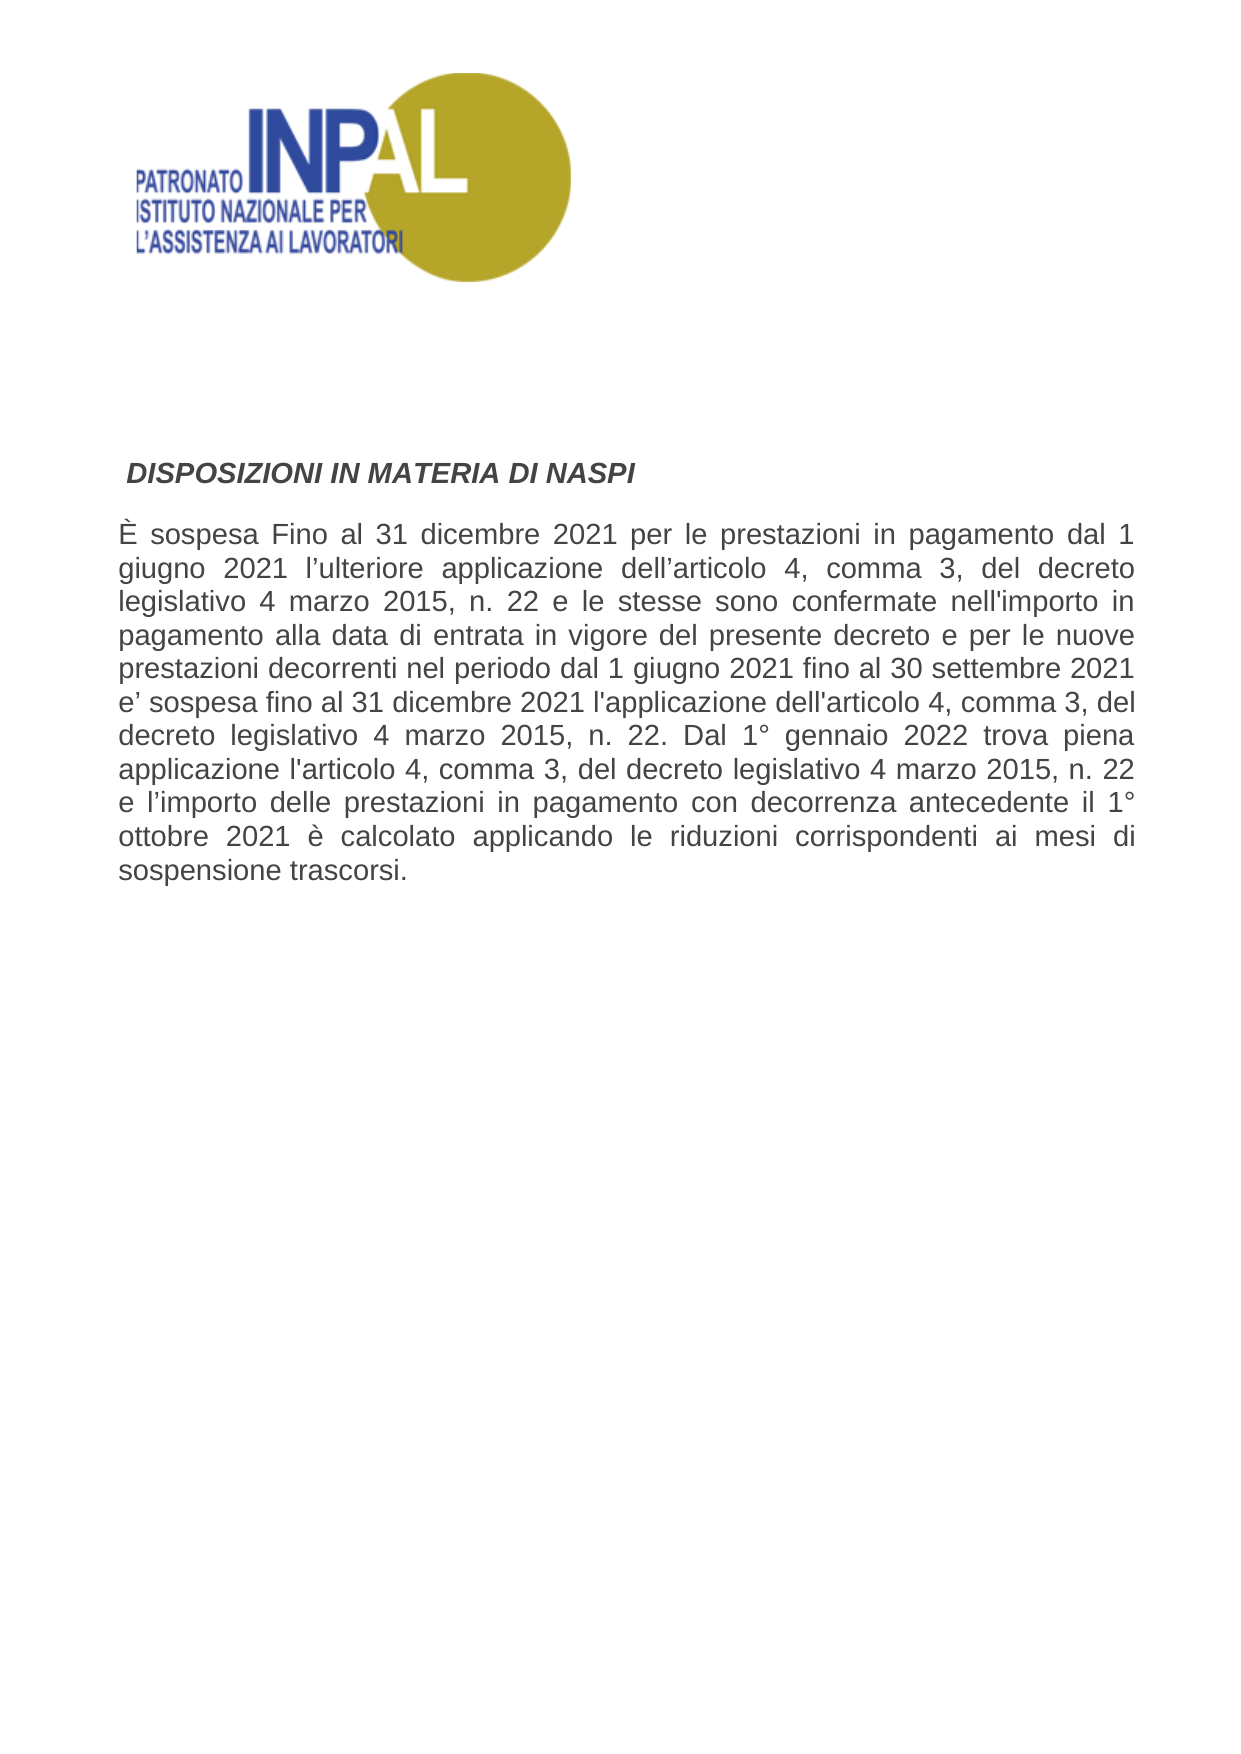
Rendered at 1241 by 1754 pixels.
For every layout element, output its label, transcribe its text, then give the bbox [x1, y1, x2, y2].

text DISPOSIZIONI IN MATERIA DI NASPI [118, 427, 1137, 489]
text È sospesa Fino al 31 dicembre 2021 per le prestazioni in pagamento dal 1 giugno 2021 l’ulteriore applicazione dell’articolo 4, comma 3, del decreto legislativo 4 marzo 2015, n. 22 e le stesse sono confermate nell'importo in pagamento alla data di entrata in vigore del presente decreto e per le nuove prestazioni decorrenti nel periodo dal 1 giugno 2021 fino al 30 settembre 2021 e’ sospesa fino al 31 dicembre 2021 l'applicazione dell'articolo 4, comma 3, del decreto legislativo 4 marzo 2015, n. 22. Dal 1° gennaio 2022 trova piena applicazione l'articolo 4, comma 3, del decreto legislativo 4 marzo 2015, n. 22 e l’importo delle prestazioni in pagamento con decorrenza antecedente il 1° ottobre 2021 è calcolato applicando le riduzioni corrispondenti ai mesi di sospensione trascorsi. [118, 517, 1137, 886]
picture [118, 73, 587, 284]
